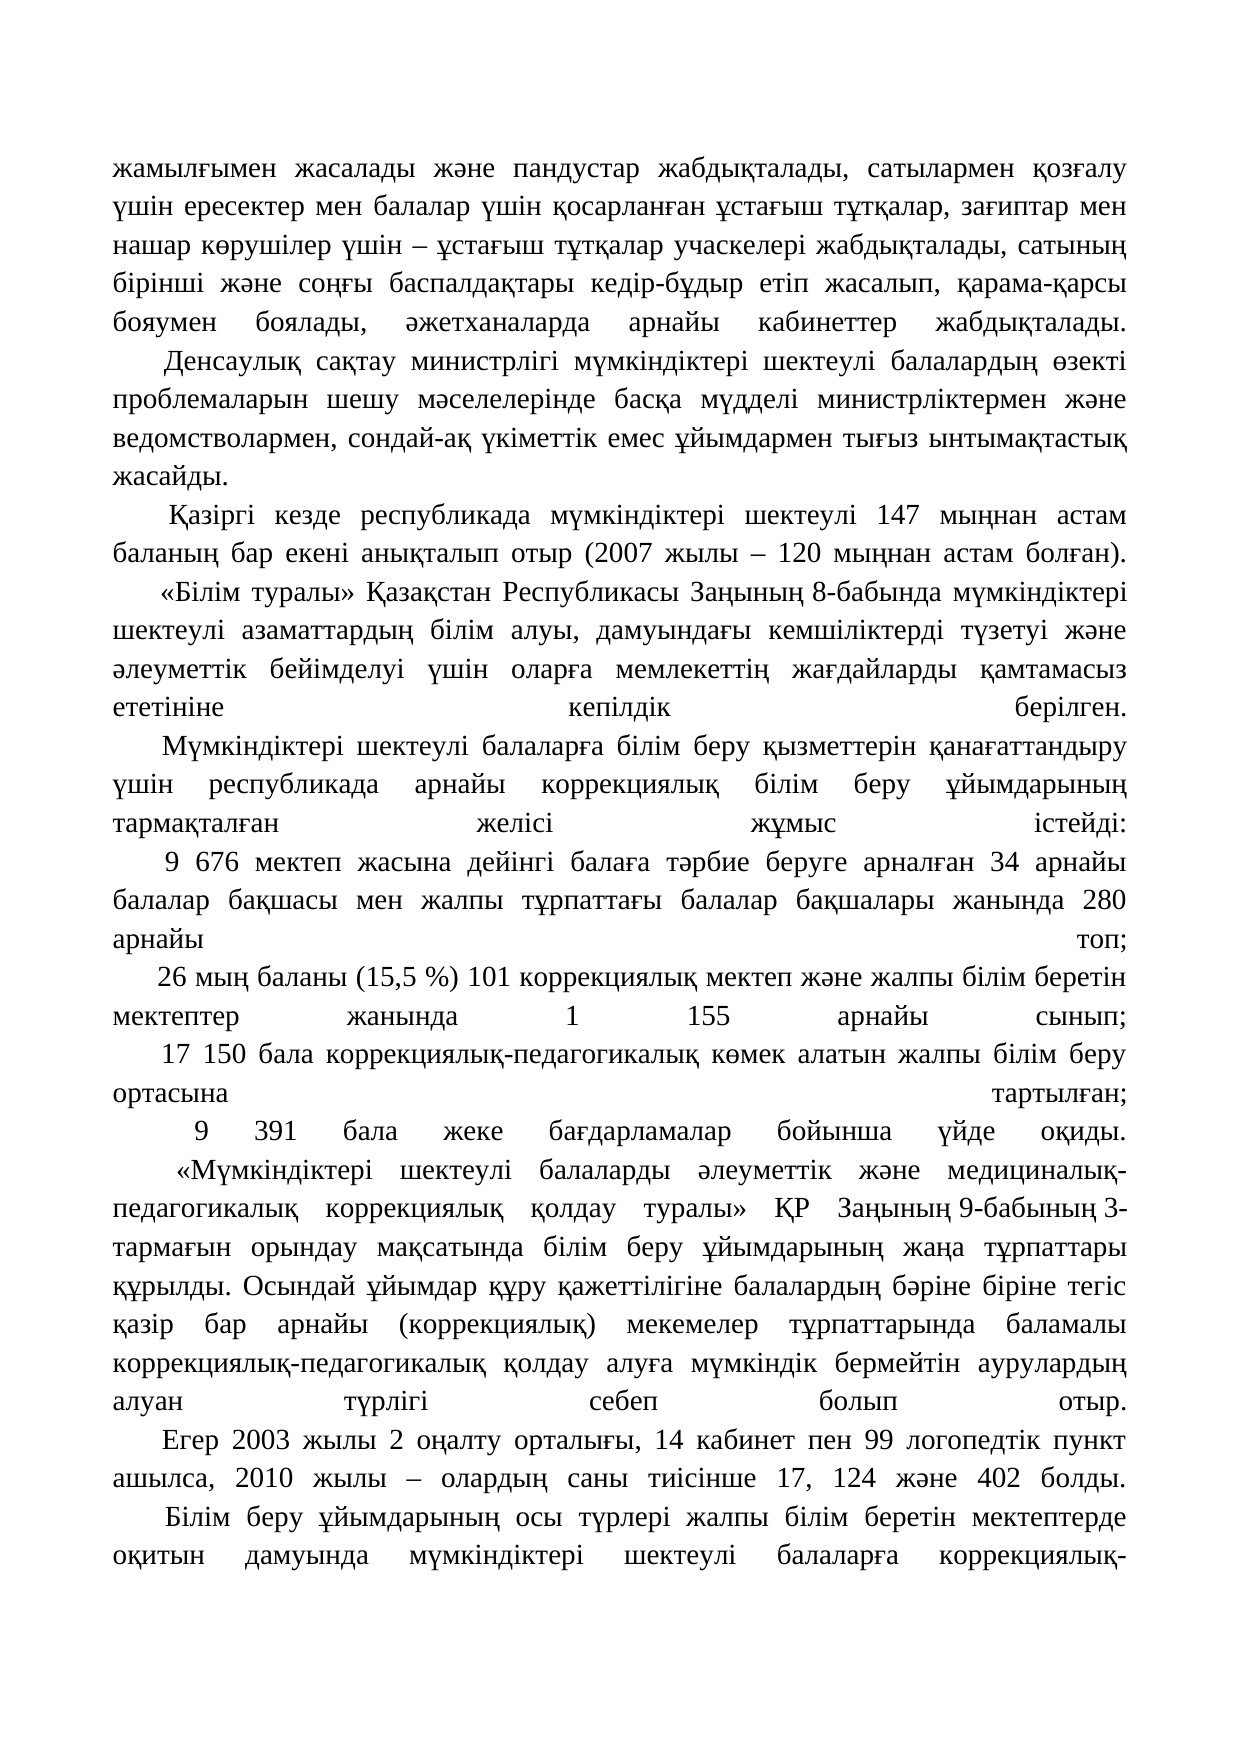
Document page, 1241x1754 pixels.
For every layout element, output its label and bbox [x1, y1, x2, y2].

text [112, 150, 1128, 1571]
